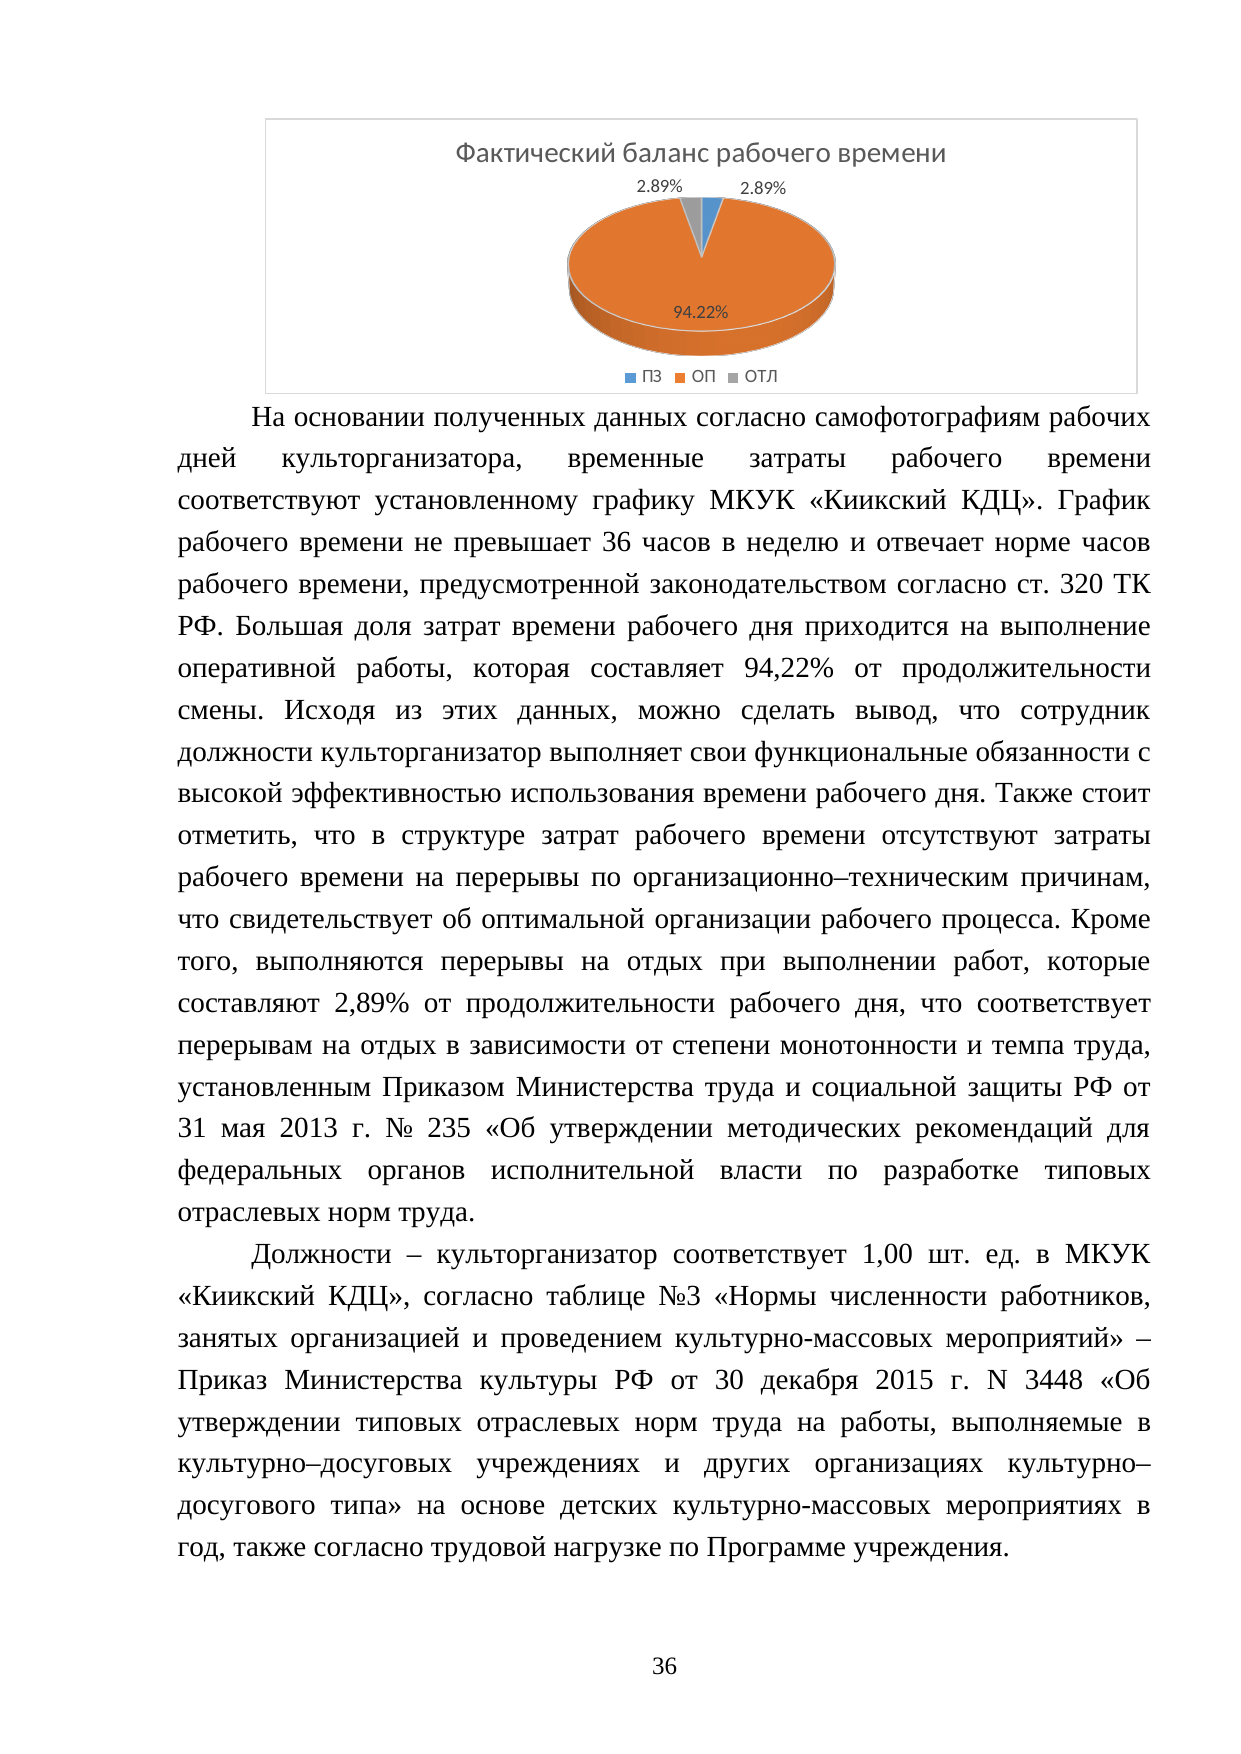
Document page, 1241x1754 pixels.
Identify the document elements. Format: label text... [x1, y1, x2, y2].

text Должности – культорганизатор соответствует 1,00 шт. ед. в МКУК «Киикский КДЦ», согласно таблице №3 «Нормы численности работников, занятых организацией и проведением культурно-массовых мероприятий» – Приказ Министерства культуры РФ от 30 декабря 2015 г. N 3448 «Об утверждении типовых отраслевых норм труда на работы, выполняемые в культурно–досуговых учреждениях и других организациях культурно–досугового типа» на основе детских культурно-массовых мероприятиях в год, также согласно трудовой нагрузке по Программе учреждения. [177, 1236, 1152, 1563]
text На основании полученных данных согласно самофотографиям рабочих дней культорганизатора, временные затраты рабочего времени соответствуют установленному графику МКУК «Киикский КДЦ». График рабочего времени не превышает 36 часов в неделю и отвечает норме часов рабочего времени, предусмотренной законодательством согласно ст. 320 ТК РФ. Большая доля затрат времени рабочего дня приходится на выполнение оперативной работы, которая составляет 94,22% от продолжительности смены. Исходя из этих данных, можно сделать вывод, что сотрудник должности культорганизатор выполняет свои функциональные обязанности с высокой эффективностью использования времени рабочего дня. Также стоит отметить, что в структуре затрат рабочего времени отсутствуют затраты рабочего времени на перерывы по организационно–техническим причинам, что свидетельствует об оптимальной организации рабочего процесса. Кроме того, выполняются перерывы на отдых при выполнении работ, которые составляют 2,89% от продолжительности рабочего дня, что соответствует перерывам на отдых в зависимости от степени монотонности и темпа труда, установленным Приказом Министерства труда и социальной защиты РФ от 31 мая 2013 г. № 235 «Об утверждении методических рекомендаций для федеральных органов исполнительной власти по разработке типовых отраслевых норм труда. [177, 399, 1152, 1228]
